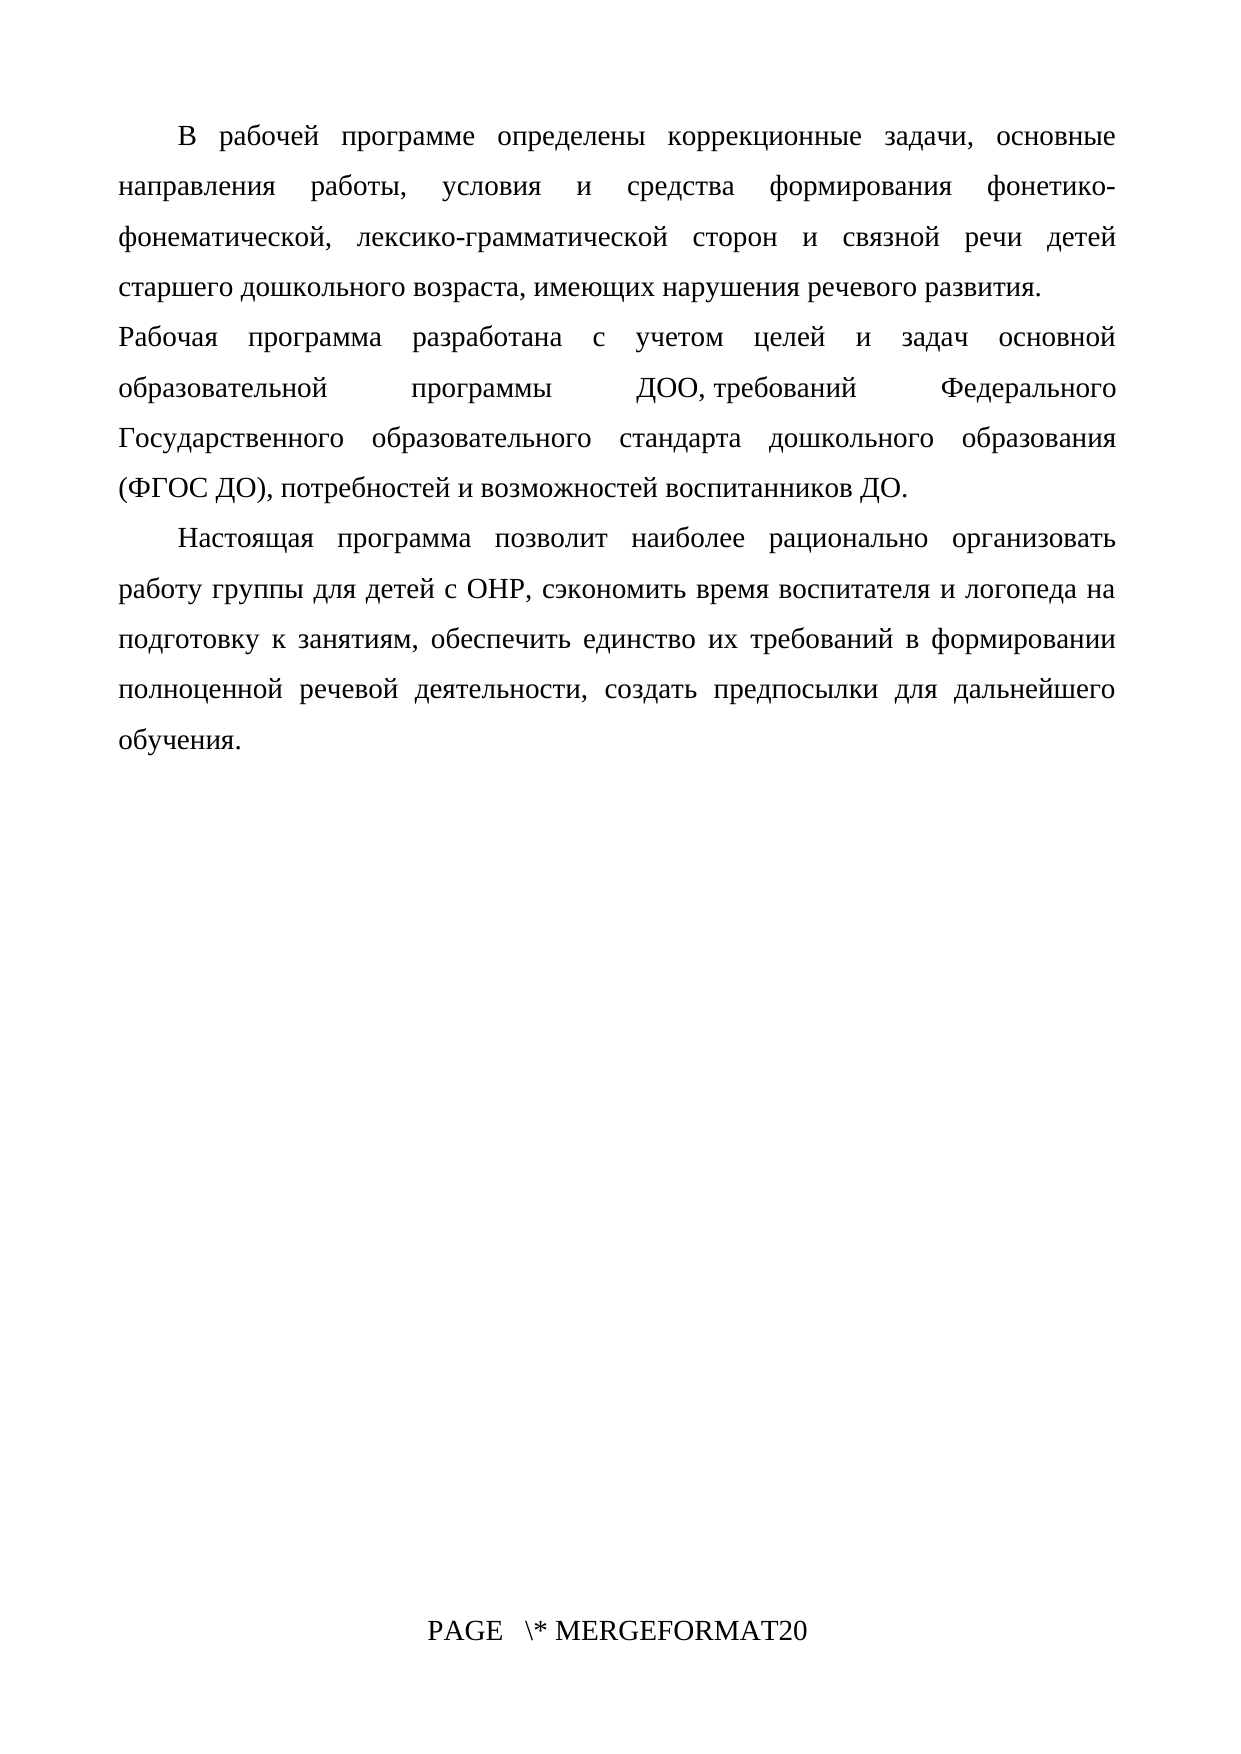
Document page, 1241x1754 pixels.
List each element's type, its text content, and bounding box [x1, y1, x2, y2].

text Рабочая программа разработана с учетом целей и задач основной образовательной программы ДОО, требований Федерального Государственного образовательного стандарта дошкольного образования (ФГОС ДО), потребностей и возможностей воспитанников ДО. [118, 319, 1117, 504]
text В рабочей программе определены коррекционные задачи, основные направления работы, условия и средства формирования фонетико-фонематической, лексико-грамматической сторон и связной речи детей старшего дошкольного возраста, имеющих нарушения речевого развития. [118, 118, 1117, 303]
text Настоящая программа позволит наиболее рационально организовать работу группы для детей с ОНР, сэкономить время воспитателя и логопеда на подготовку к занятиям, обеспечить единство их требований в формировании полноценной речевой деятельности, создать предпосылки для дальнейшего обучения. [118, 521, 1117, 755]
